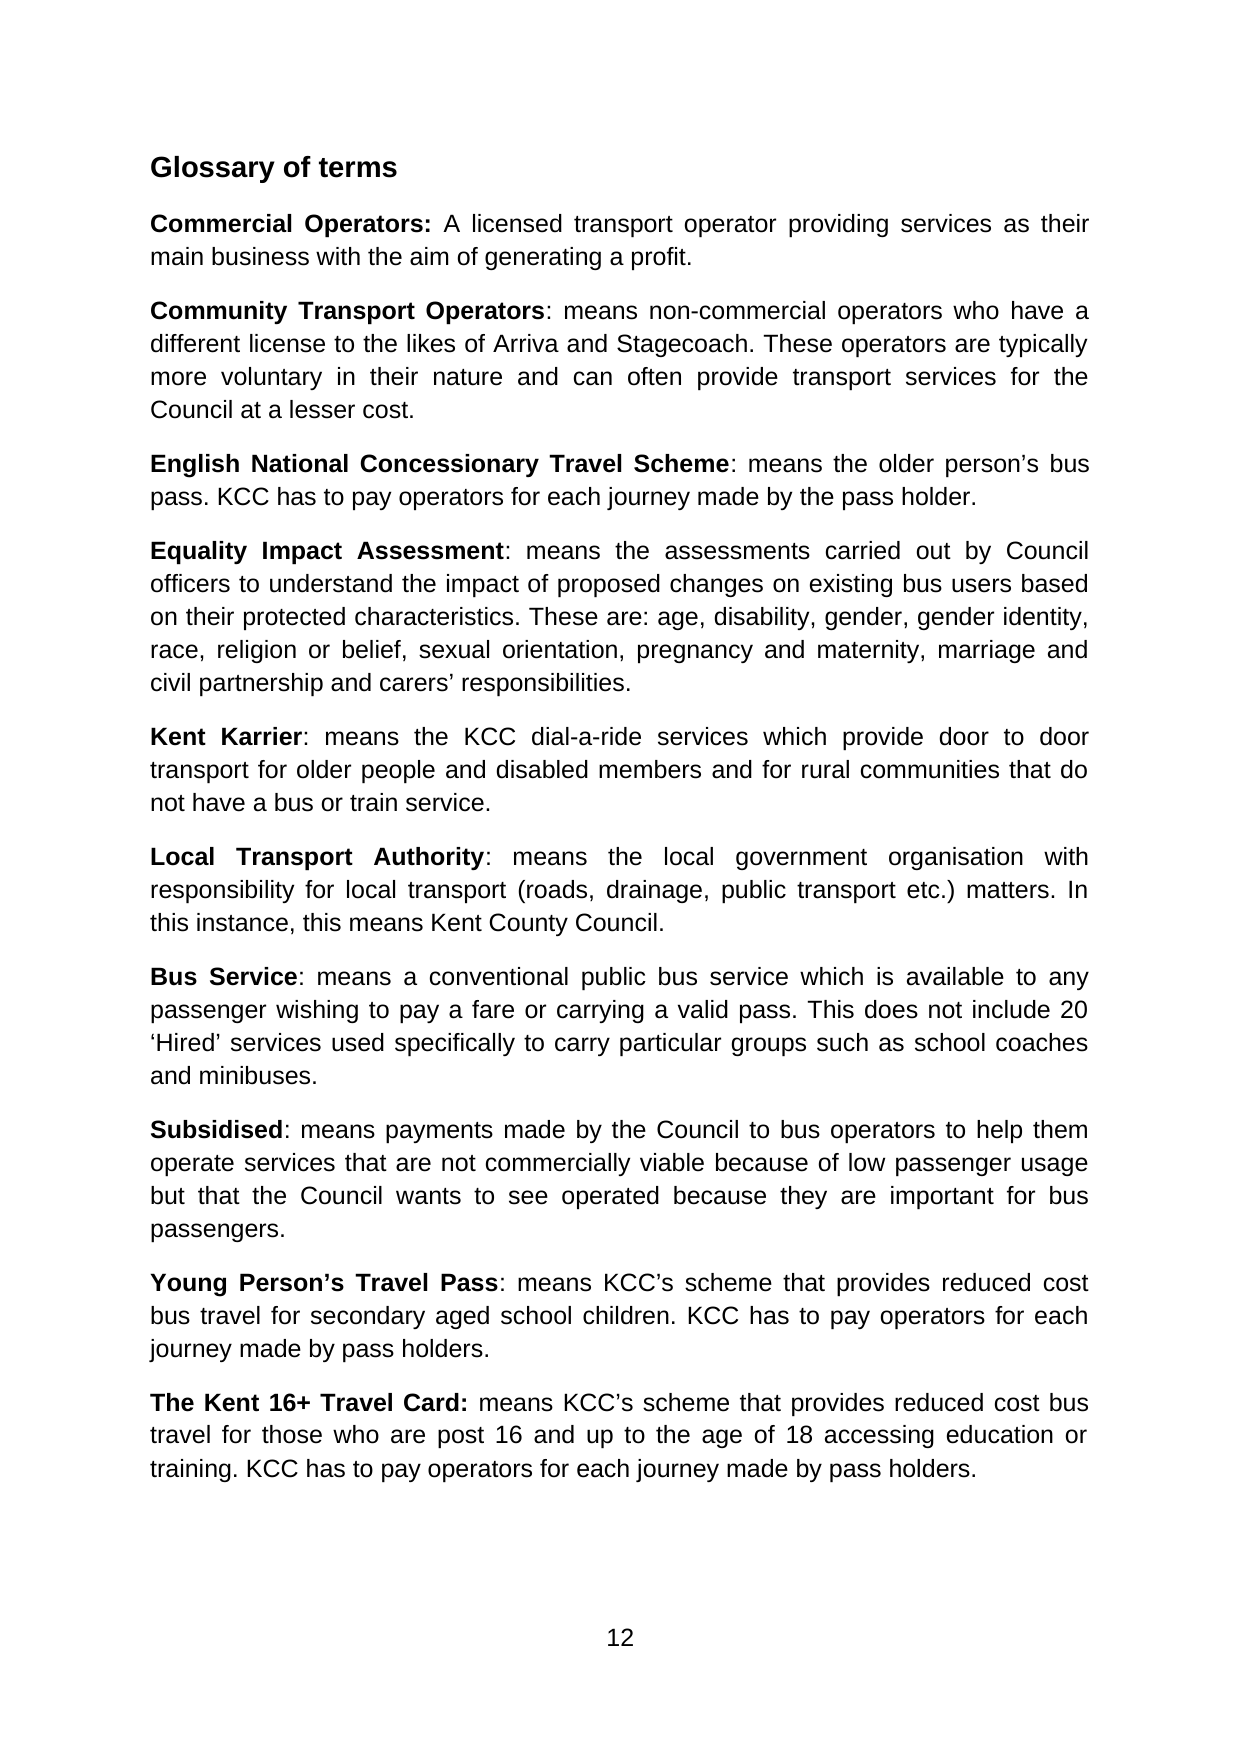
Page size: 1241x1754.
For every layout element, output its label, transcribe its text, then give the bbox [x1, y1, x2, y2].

text The Kent 16+ Travel Card: means KCC’s scheme that provides reduced cost bus travel for those who are post 16 and up to the age of 18 accessing education or training. KCC has to pay operators for each journey made by pass holders. [150, 1387, 1090, 1482]
text Subsidised: means payments made by the Council to bus operators to help them operate services that are not commercially viable because of low passenger usage but that the Council wants to see operated because they are important for bus passengers. [150, 1115, 1090, 1242]
text Equality Impact Assessment: means the assessments carried out by Council officers to understand the impact of proposed changes on existing bus users based on their protected characteristics. These are: age, disability, gender, gender identity, race, religion or belief, sexual orientation, pregnancy and maternity, marriage and civil partnership and carers’ responsibilities. [150, 536, 1090, 697]
text Bus Service: means a conventional public bus service which is available to any passenger wishing to pay a fare or carrying a valid pass. This does not include 20 ‘Hired’ services used specifically to carry particular groups such as school coaches and minibuses. [150, 962, 1090, 1089]
text Kent Karrier: means the KCC dial-a-ride services which provide door to door transport for older people and disabled members and for rural communities that do not have a bus or train service. [150, 722, 1090, 817]
text English National Concessionary Travel Scheme: means the older person’s bus pass. KCC has to pay operators for each journey made by the pass holder. [150, 449, 1090, 511]
text Local Transport Authority: means the local government organisation with responsibility for local transport (roads, drainage, public transport etc.) matters. In this instance, this means Kent County Council. [150, 842, 1090, 937]
text Young Person’s Travel Pass: means KCC’s scheme that provides reduced cost bus travel for secondary aged school children. KCC has to pay operators for each journey made by pass holders. [150, 1268, 1090, 1362]
text Commercial Operators: A licensed transport operator providing services as their main business with the aim of generating a profit. [150, 209, 1090, 271]
text Community Transport Operators: means non-commercial operators who have a different license to the likes of Arriva and Stagecoach. These operators are typically more voluntary in their nature and can often provide transport services for the Council at a lesser cost. [150, 296, 1090, 424]
text Glossary of terms [150, 150, 1090, 183]
